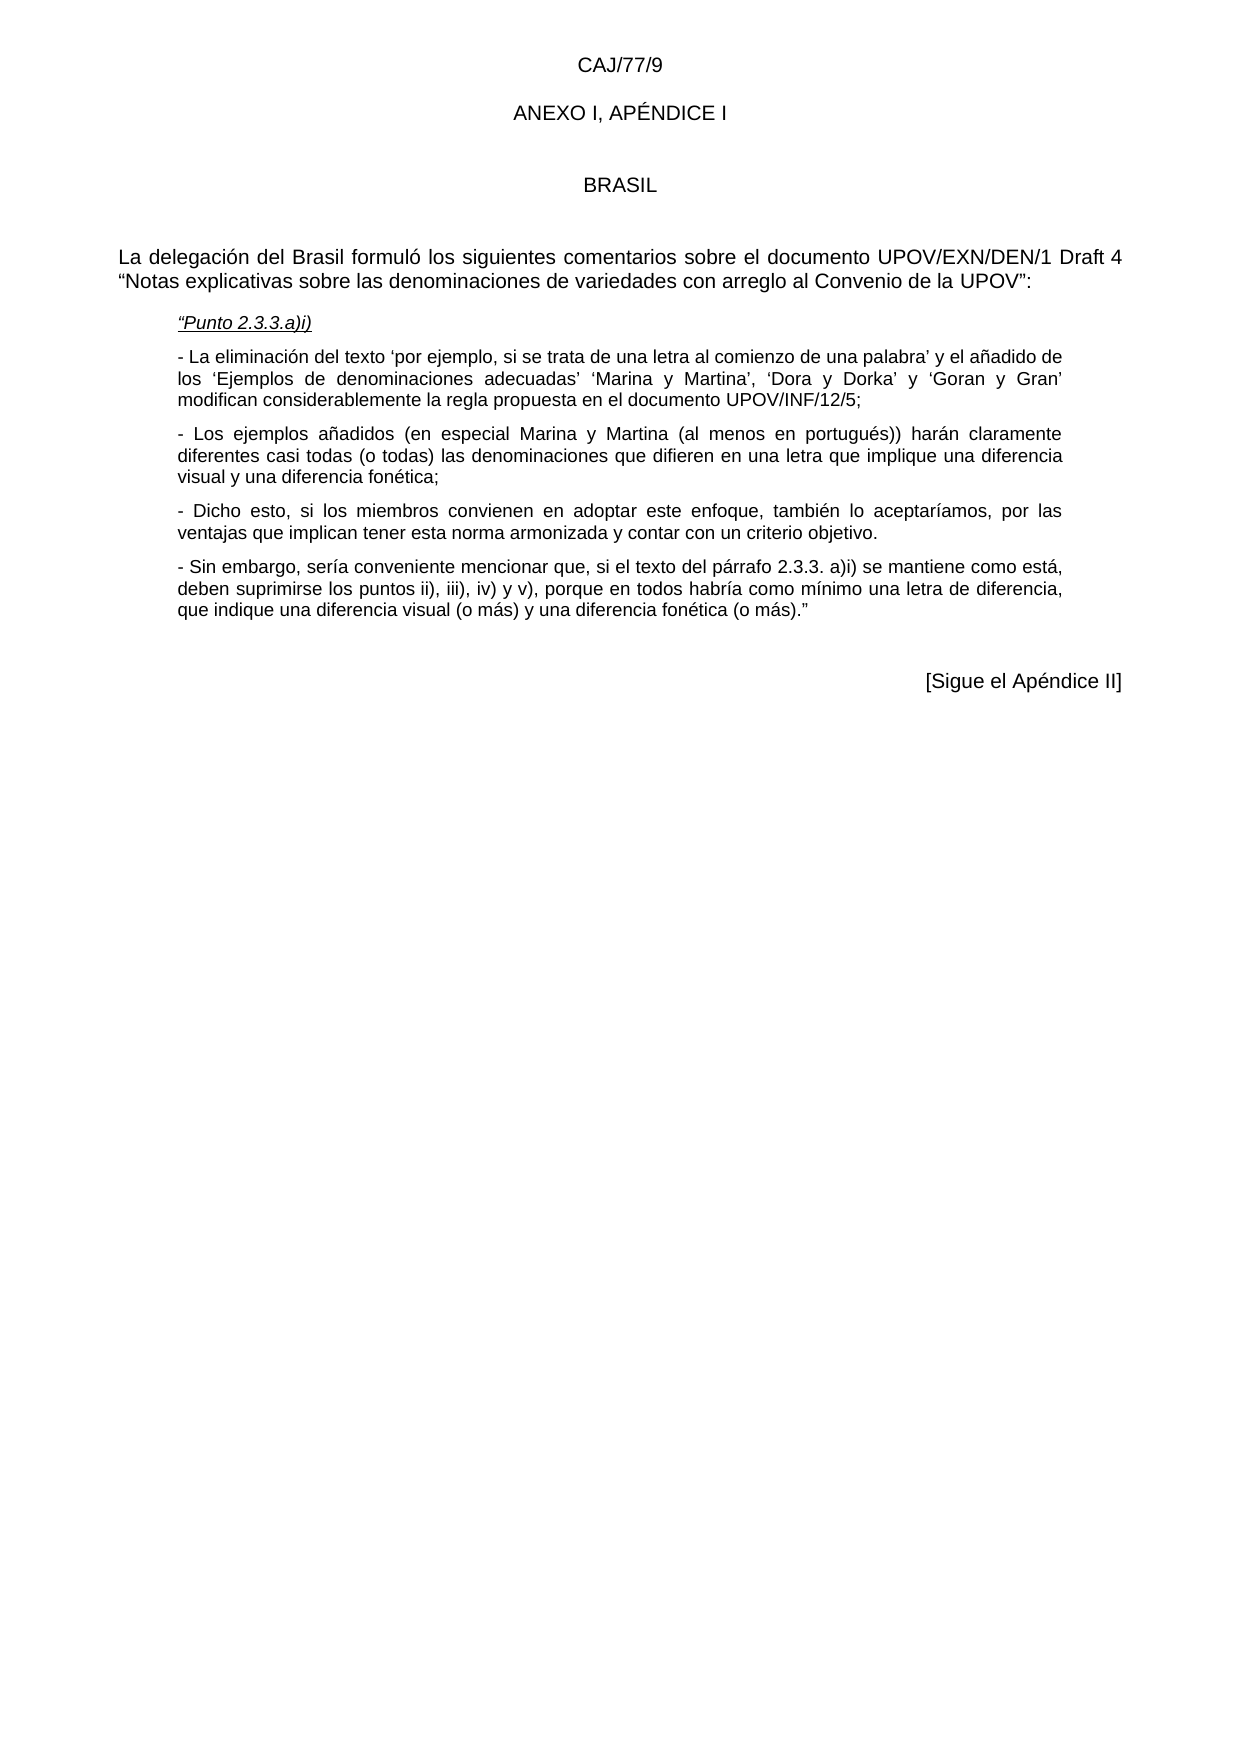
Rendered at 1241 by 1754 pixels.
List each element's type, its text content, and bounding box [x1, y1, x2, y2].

text La delegación del Brasil formuló los siguientes comentarios sobre el documento UPOV/EXN/DEN/1 Draft 4 “Notas explicativas sobre las denominaciones de variedades con arreglo al Convenio de la UPOV”: [118, 245, 1122, 293]
text BRASIL [118, 173, 1122, 197]
text - Dicho esto, si los miembros convienen en adoptar este enfoque, también lo aceptaríamos, por las ventajas que implican tener esta norma armonizada y contar con un criterio objetivo. [177, 500, 1063, 543]
text [Sigue el Apéndice II] [118, 668, 1122, 692]
text “Punto 2.3.3.a)i) [177, 312, 1063, 333]
text - La eliminación del texto ‘por ejemplo, si se trata de una letra al comienzo de una palabra’ y el añadido de los ‘Ejemplos de denominaciones adecuadas’ ‘Marina y Martina’, ‘Dora y Dorka’ y ‘Goran y Gran’ modifican considerablemente la regla propuesta en el documento UPOV/INF/12/5; [177, 346, 1063, 411]
text - Los ejemplos añadidos (en especial Marina y Martina (al menos en portugués)) harán claramente diferentes casi todas (o todas) las denominaciones que difieren en una letra que implique una diferencia visual y una diferencia fonética; [177, 423, 1063, 488]
text - Sin embargo, sería conveniente mencionar que, si el texto del párrafo 2.3.3. a)i) se mantiene como está, deben suprimirse los puntos ii), iii), iv) y v), porque en todos habría como mínimo una letra de diferencia, que indique una diferencia visual (o más) y una diferencia fonética (o más).” [177, 556, 1063, 621]
